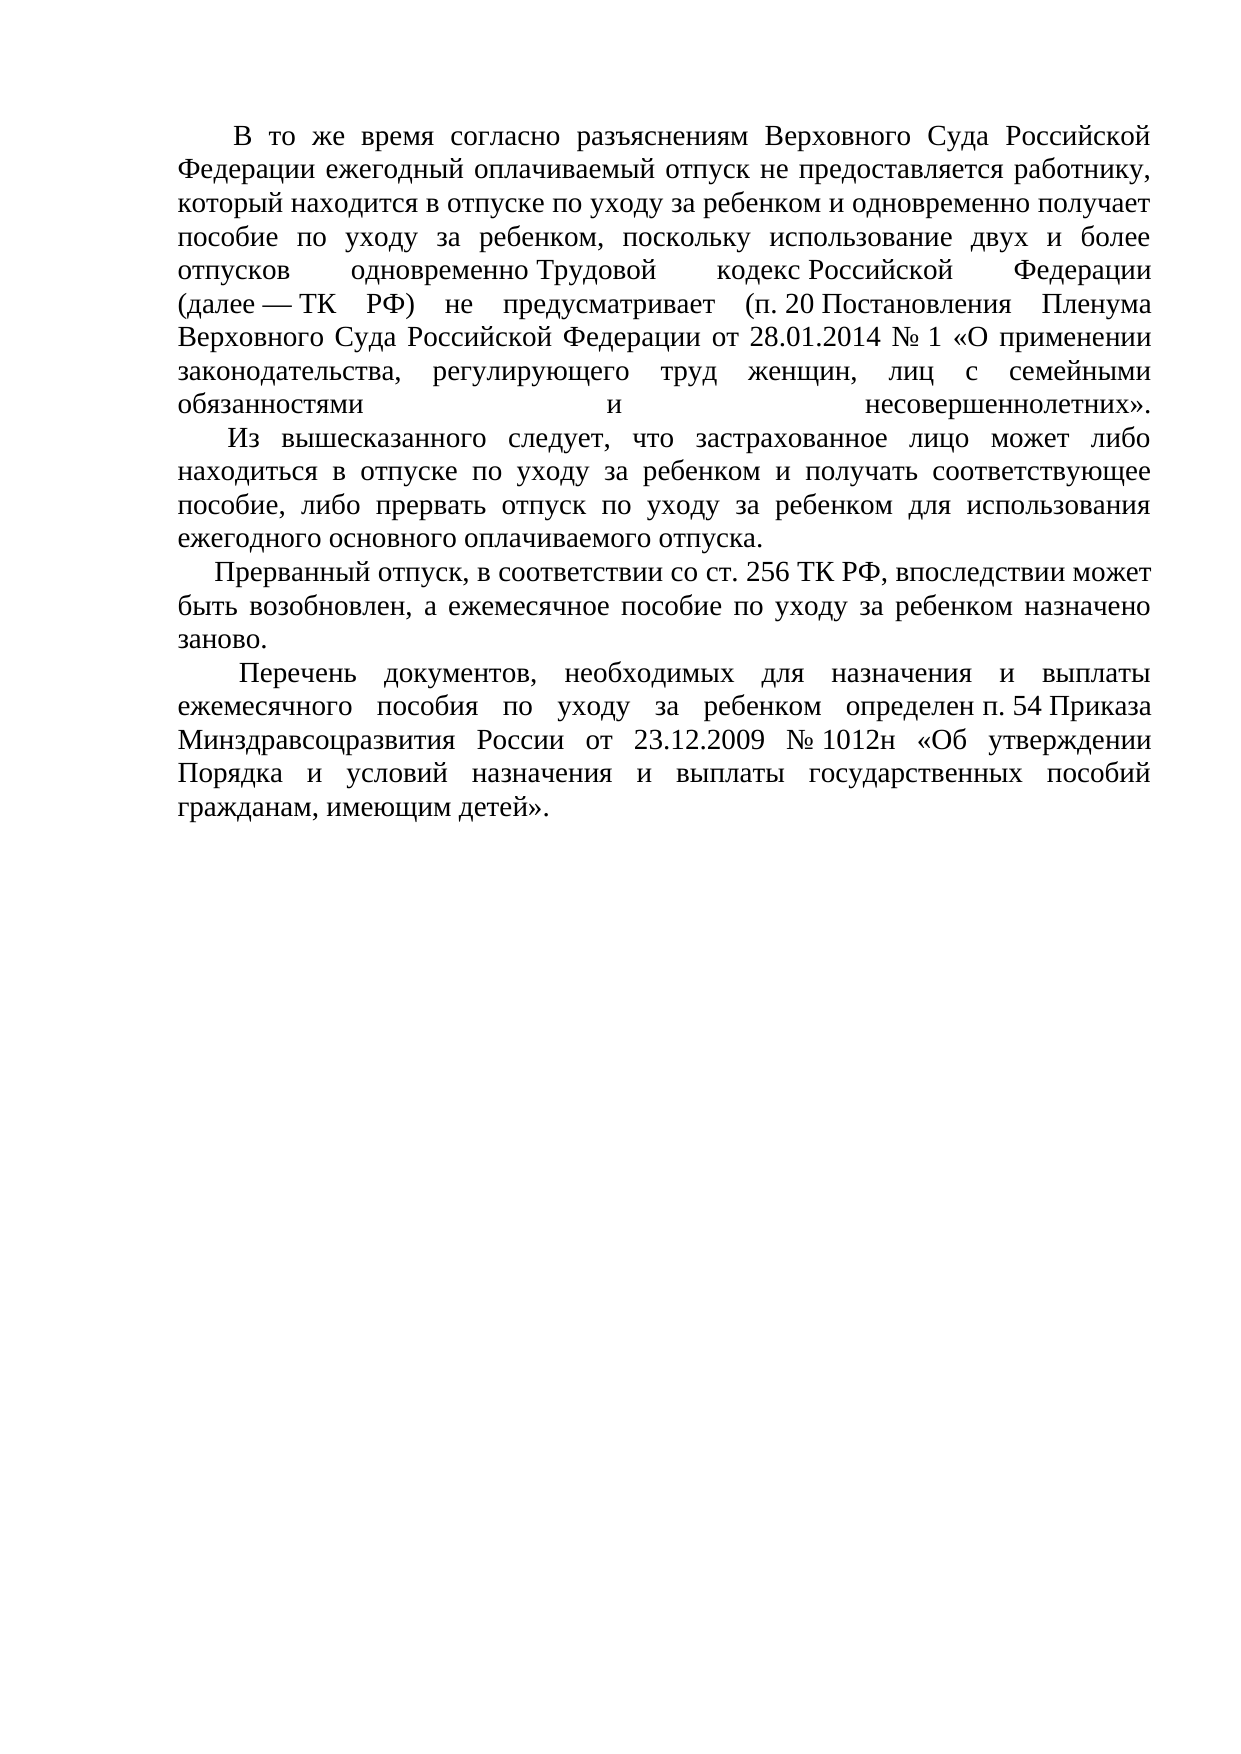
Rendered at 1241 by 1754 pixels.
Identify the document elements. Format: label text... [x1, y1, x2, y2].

text В то же время согласно разъяснениям Верховного Суда Российской Федерации ежегодный оплачиваемый отпуск не предоставляется работнику, который находится в отпуске по уходу за ребенком и одновременно получает пособие по уходу за ребенком, поскольку использование двух и более отпусков одновременно Трудовой кодекс Российской Федерации (далее — ТК РФ) не предусматривает (п. 20 Постановления Пленума Верховного Суда Российской Федерации от 28.01.2014 № 1 «О применении законодательства, регулирующего труд женщин, лиц с семейными обязанностями и несовершеннолетних». Из вышесказанного следует, что застрахованное лицо может либо находиться в отпуске по уходу за ребенком и получать соответствующее пособие, либо прервать отпуск по уходу за ребенком для использования ежегодного основного оплачиваемого отпуска. [177, 118, 1152, 554]
text Перечень документов, необходимых для назначения и выплаты ежемесячного пособия по уходу за ребенком определен п. 54 Приказа Минздравсоцразвития России от 23.12.2009 № 1012н «Об утверждении Порядка и условий назначения и выплаты государственных пособий гражданам, имеющим детей». [177, 655, 1152, 822]
text Прерванный отпуск, в соответствии со ст. 256 ТК РФ, впоследствии может быть возобновлен, а ежемесячное пособие по уходу за ребенком назначено заново. [177, 554, 1152, 655]
